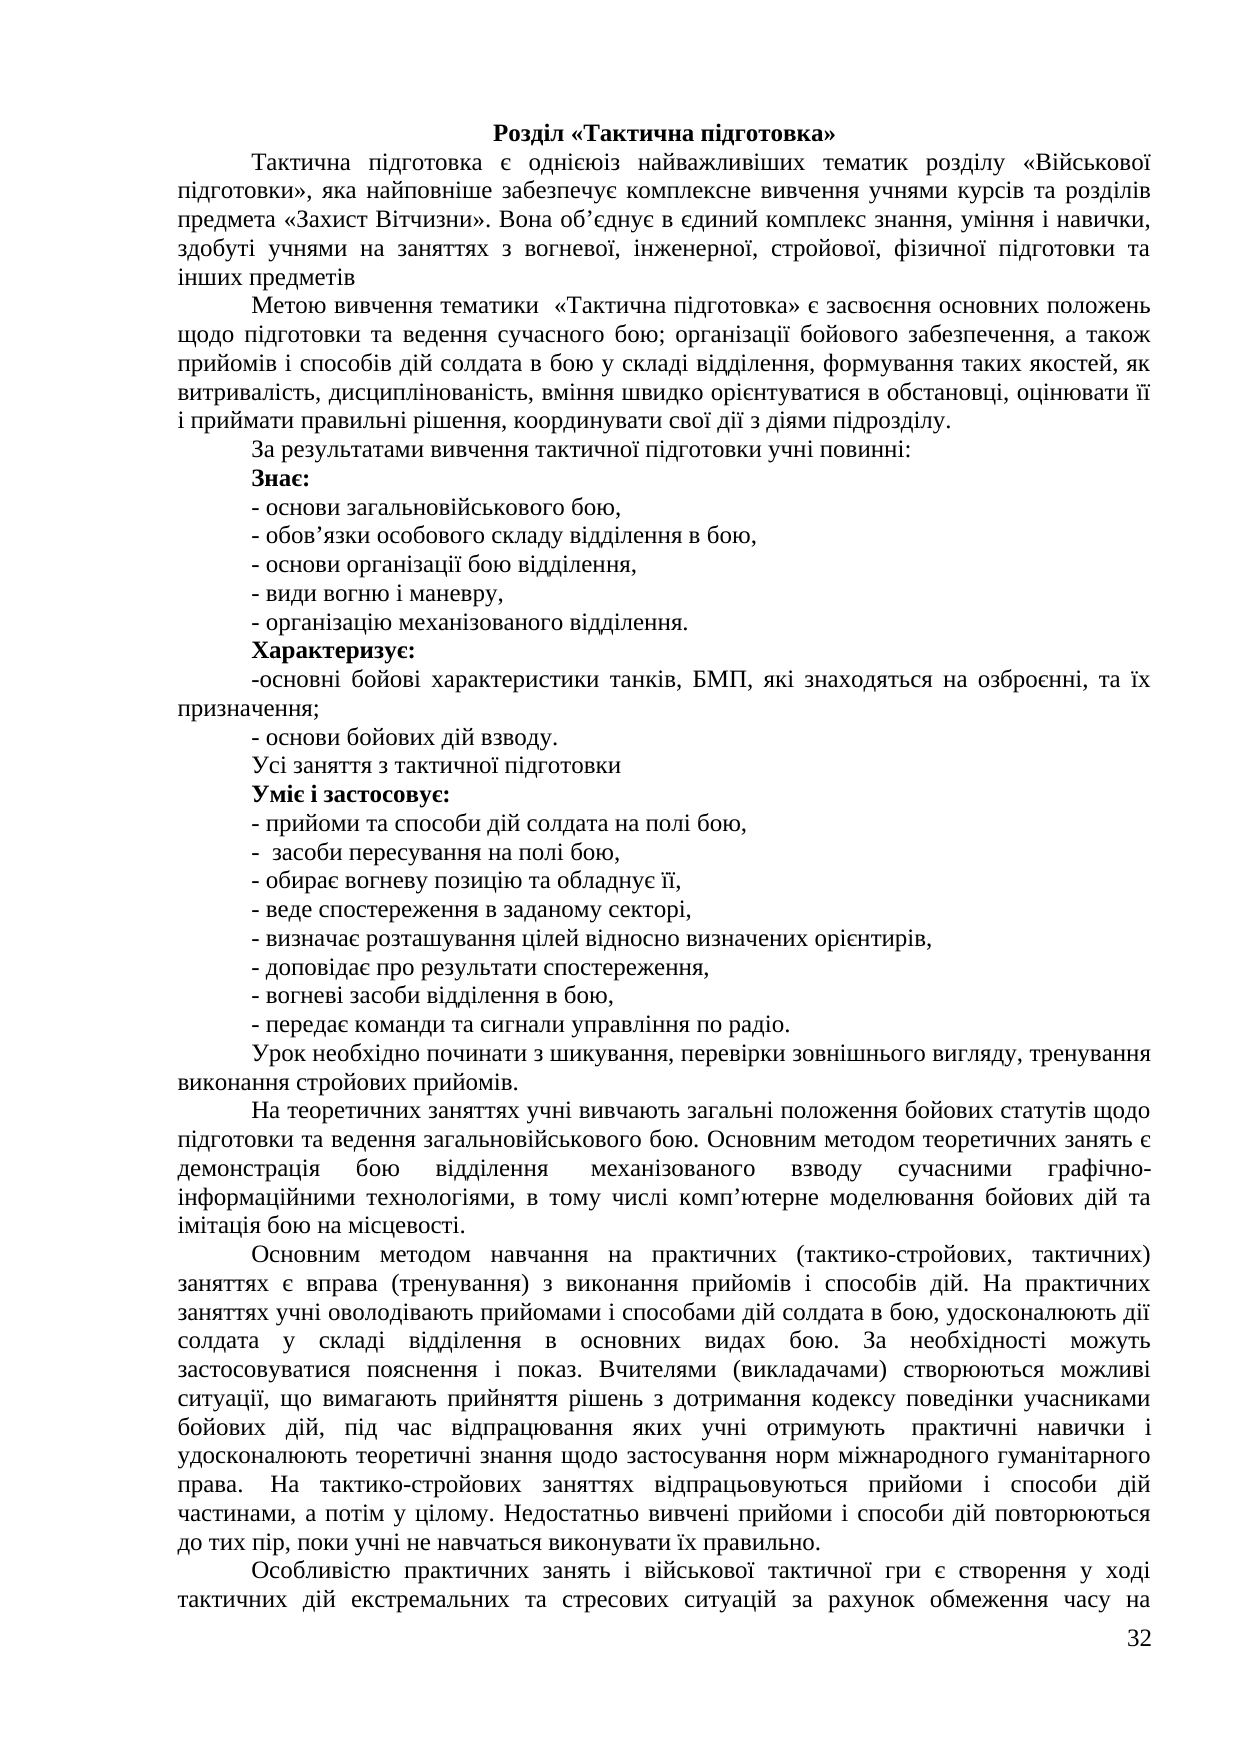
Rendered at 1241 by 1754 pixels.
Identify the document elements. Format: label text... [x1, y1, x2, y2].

text Усі заняття з тактичної підготовки [177, 751, 1152, 779]
text -основні бойові характеристики танків, БМП, які знаходяться на озброєнні, та їх призначення; [177, 664, 1152, 722]
text Тактична підготовка є однієюіз найважливіших тематик розділу «Військової підготовки», яка найповніше забезпечує комплексне вивчення учнями курсів та розділів предмета «Захист Вітчизни». Вона об’єднує в єдиний комплекс знання, уміння і навички, здобуті учнями на заняттях з вогневої, інженерної, стройової, фізичної підготовки та інших предметів [177, 147, 1152, 291]
text - організацію механізованого відділення. [177, 607, 1152, 636]
text - веде спостереження в заданому секторі, [177, 894, 1152, 923]
text - обирає вогневу позицію та обладнує її, [177, 866, 1152, 894]
text За результатами вивчення тактичної підготовки учні повинні: [177, 434, 1152, 463]
text - види вогню і маневру, [177, 578, 1152, 607]
text На теоретичних заняттях учні вивчають загальні положення бойових статутів щодо підготовки та ведення загальновійськового бою. Основним методом теоретичних занять є демонстрація бою відділення механізованого взводу сучасними графічно-інформаційними технологіями, в тому числі комп’ютерне моделювання бойових дій та імітація бою на місцевості. [177, 1096, 1152, 1239]
text Знає: [177, 463, 1152, 492]
text - доповідає про результати спостереження, [177, 952, 1152, 981]
text - основи загальновійськового бою, [177, 492, 1152, 521]
text Метою вивчення тематики «Тактична підготовка» є засвоєння основних положень щодо підготовки та ведення сучасного бою; організації бойового забезпечення, а також прийомів і способів дій солдата в бою у складі відділення, формування таких якостей, як витривалість, дисциплінованість, вміння швидко орієнтуватися в обстановці, оцінювати її і приймати правильні рішення, координувати свої дії з діями підрозділу. [177, 291, 1152, 434]
text - вогневі засоби відділення в бою, [177, 981, 1152, 1009]
text Основним методом навчання на практичних (тактико-стройових, тактичних) заняттях є вправа (тренування) з виконання прийомів і способів дій. На практичних заняттях учні оволодівають прийомами і способами дій солдата в бою, удосконалюють дії солдата у складі відділення в основних видах бою. За необхідності можуть застосовуватися пояснення і показ. Вчителями (викладачами) створюються можливі ситуації, що вимагають прийняття рішень з дотримання кодексу поведінки учасниками бойових дій, під час відпрацювання яких учні отримують практичні навички і удосконалюють теоретичні знання щодо застосування норм міжнародного гуманітарного права. На тактико-стройових заняттях відпрацьовуються прийоми і способи дій частинами, а потім у цілому. Недостатньо вивчені прийоми і способи дій повторюються до тих пір, поки учні не навчаться виконувати їх правильно. [177, 1239, 1152, 1556]
text - основи бойових дій взводу. [177, 722, 1152, 751]
text Уміє і застосовує: [177, 779, 1152, 808]
text - визначає розташування цілей відносно визначених орієнтирів, [177, 923, 1152, 952]
text - засоби пересування на полі бою, [177, 837, 1152, 866]
text Характеризує: [177, 636, 1152, 664]
text - прийоми та способи дій солдата на полі бою, [177, 808, 1152, 837]
text - передає команди та сигнали управління по радіо. [177, 1009, 1152, 1038]
text Урок необхідно починати з шикування, перевірки зовнішнього вигляду, тренування виконання стройових прийомів. [177, 1038, 1152, 1096]
text - обов’язки особового складу відділення в бою, [177, 521, 1152, 549]
text - основи організації бою відділення, [177, 549, 1152, 578]
text Розділ «Тактична підготовка» [177, 118, 1152, 147]
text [177, 1556, 1152, 1613]
